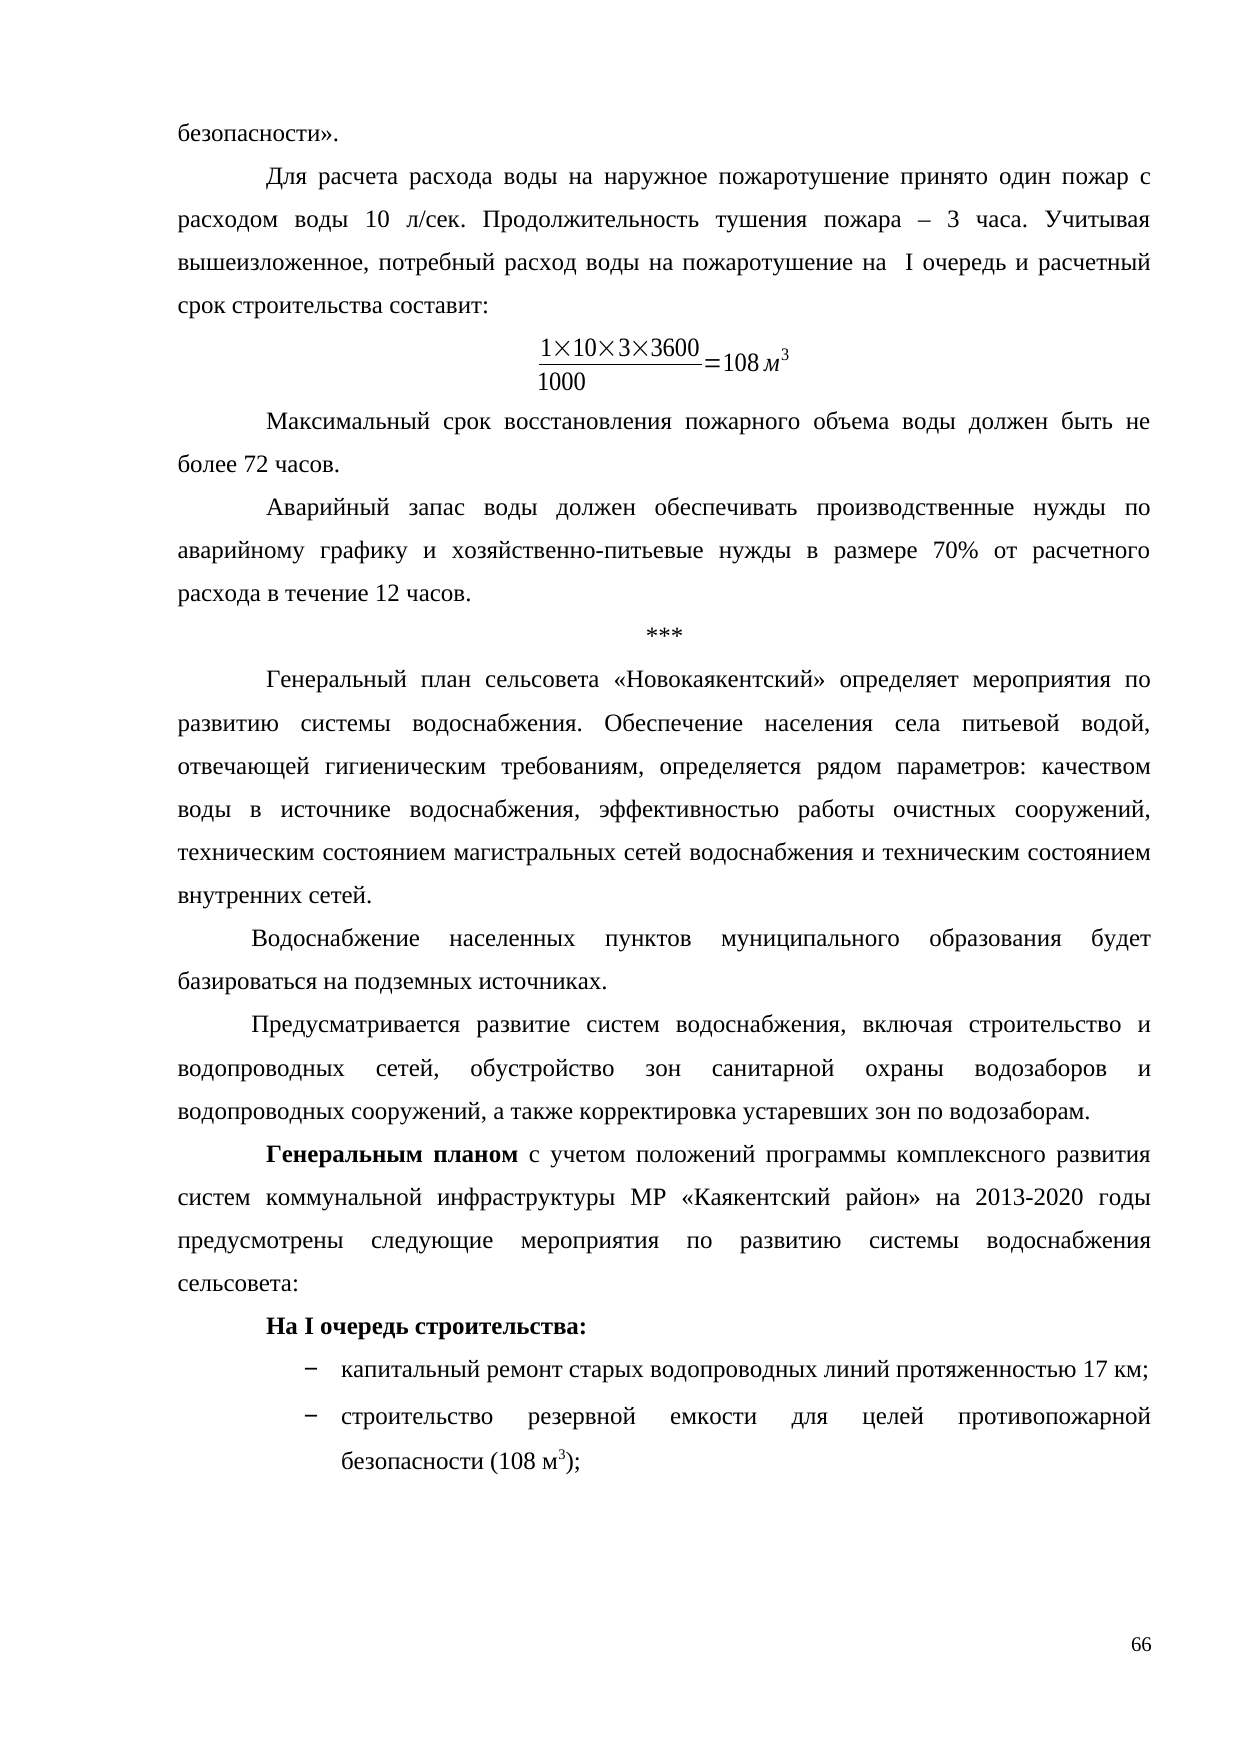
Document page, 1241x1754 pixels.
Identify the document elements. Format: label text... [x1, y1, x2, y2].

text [177, 118, 1152, 147]
text Водоснабжение населенных пунктов муниципального образования будет базироваться на подземных источниках. [177, 923, 1152, 995]
text Генеральным планом с учетом положений программы комплексного развития систем коммунальной инфраструктуры МР «Каякентский район» на 2013-2020 годы предусмотрены следующие мероприятия по развитию системы водоснабжения сельсовета: [177, 1139, 1152, 1297]
text Предусматривается развитие систем водоснабжения, включая строительство и водопроводных сетей, обустройство зон санитарной охраны водозаборов и водопроводных сооружений, а также корректировка устаревших зон по водозаборам. [177, 1009, 1152, 1124]
text Генеральный план сельсовета «Новокаякентский» определяет мероприятия по развитию системы водоснабжения. Обеспечение населения села питьевой водой, отвечающей гигиеническим требованиям, определяется рядом параметров: качеством воды в источнике водоснабжения, эффективностью работы очистных сооружений, техническим состоянием магистральных сетей водоснабжения и техническим состоянием внутренних сетей. [177, 664, 1152, 909]
text Аварийный запас воды должен обеспечивать производственные нужды по аварийному графику и хозяйственно-питьевые нужды в размере 70% от расчетного расхода в течение 12 часов. [177, 492, 1152, 607]
text На I очередь строительства: [177, 1311, 1152, 1340]
list капитальный ремонт старых водопроводных линий протяженностью 17 км; [303, 1354, 1152, 1385]
text Для расчета расхода воды на наружное пожаротушение принято один пожар с расходом воды 10 л/сек. Продолжительность тушения пожара – 3 часа. Учитывая вышеизложенное, потребный расход воды на пожаротушение на I очередь и расчетный срок строительства составит: [177, 161, 1152, 319]
text *** [177, 621, 1152, 650]
list строительство резервной емкости для целей противопожарной безопасности (108 м3); [303, 1401, 1152, 1475]
text Максимальный срок восстановления пожарного объема воды должен быть не более 72 часов. [177, 406, 1152, 478]
